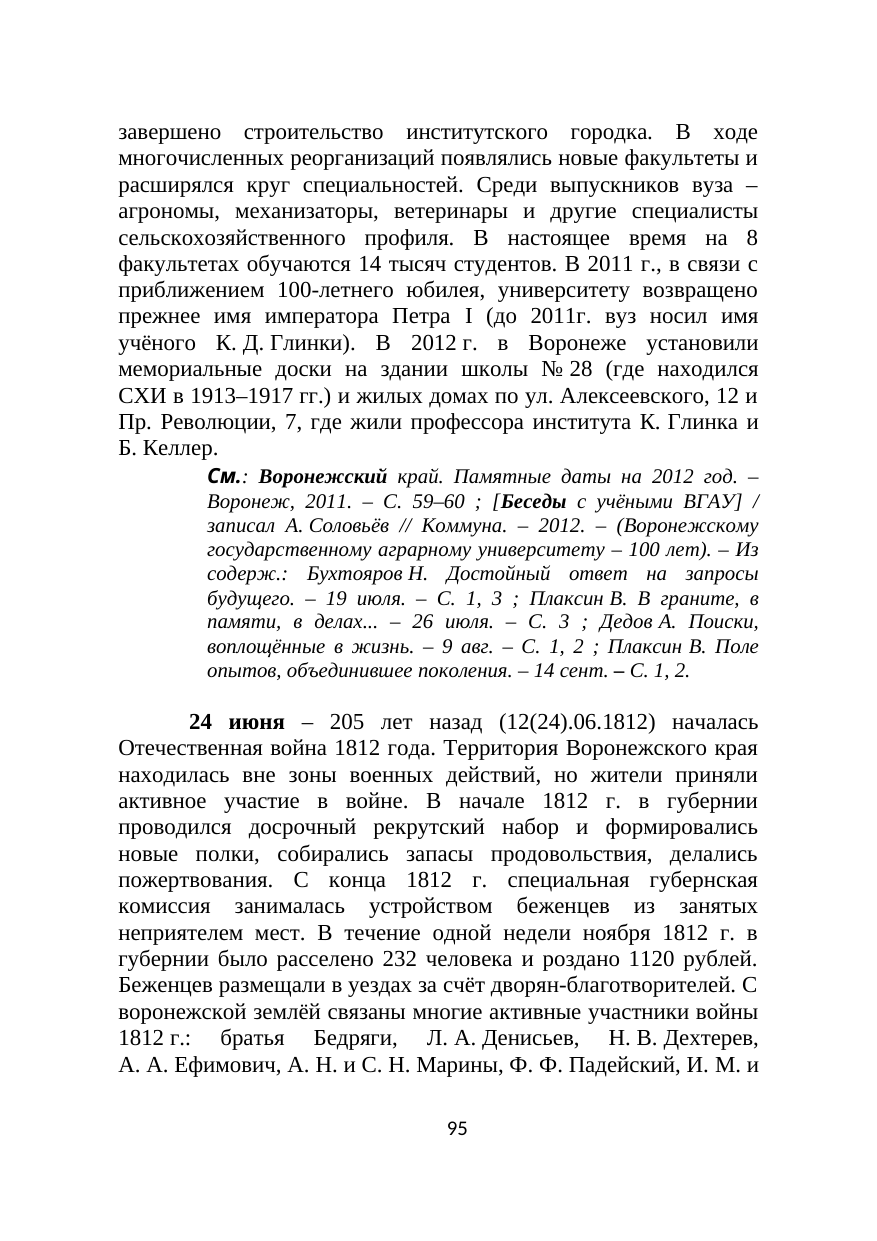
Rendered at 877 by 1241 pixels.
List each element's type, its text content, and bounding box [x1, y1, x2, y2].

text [118, 708, 759, 1077]
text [118, 118, 759, 461]
text См.: Воронежский край. Памятные даты на 2012 год. – Воронеж, 2011. – С. 59–60 ; [Беседы с учёными ВГАУ] / записал А. Соловьёв // Коммуна. – 2012. – (Воронежскому государственному аграрному университету – 100 лет). – Из содерж.: Бухтояров Н. Достойный ответ на запросы будущего. – 19 июля. – С. 1, 3 ; Плаксин В. В граните, в памяти, в делах... – 26 июля. – С. 3 ; Дедов А. Поиски, воплощённые в жизнь. – 9 авг. – С. 1, 2 ; Плаксин В. Поле опытов, объединившее поколения. – 14 сент. – С. 1, 2. [207, 461, 759, 682]
